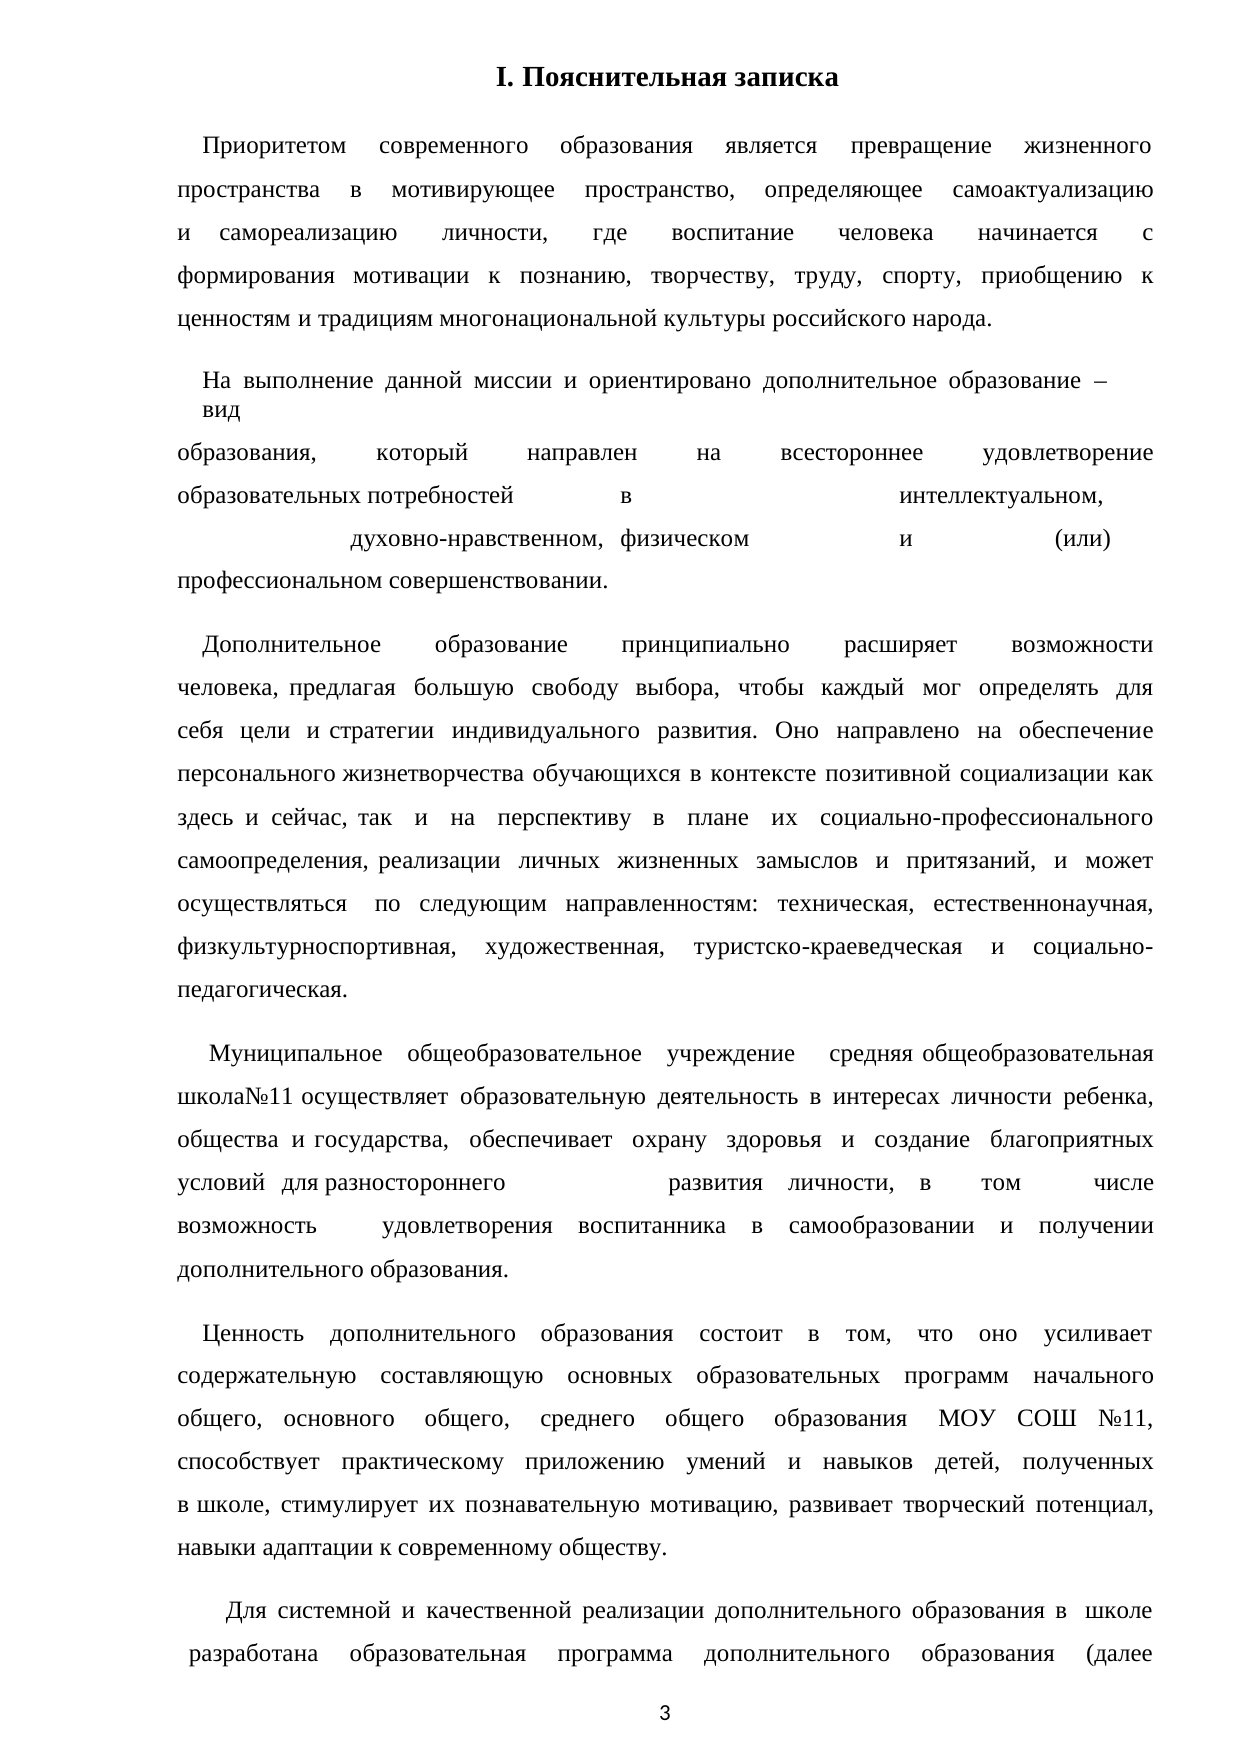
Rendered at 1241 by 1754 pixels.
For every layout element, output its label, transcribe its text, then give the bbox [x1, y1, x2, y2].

text образования, который направлен на всестороннее удовлетворение образовательных потребностей в интеллектуальном, духовно-нравственном, физическом и (или) профессиональном совершенствовании. [177, 437, 1153, 594]
text На выполнение данной миссии и ориентировано дополнительное образование – вид [202, 365, 1154, 422]
text Муниципальное общеобразовательное учреждение средняя общеобразовательная школа№11 осуществляет образовательную деятельность в интересах личности ребенка, общества и государства, обеспечивает охрану здоровья и создание благоприятных условий для разностороннего развития личности, в том числе возможность удовлетворения воспитанника в самообразовании и получении дополнительного образования. [177, 1038, 1154, 1282]
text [171, 1595, 1152, 1667]
text Дополнительное образование принципиально расширяет возможности человека, предлагая большую свободу выбора, чтобы каждый мог определять для себя цели и стратегии индивидуального развития. Оно направлено на обеспечение персонального жизнетворчества обучающихся в контексте позитивной социализации как здесь и сейчас, так и на перспективу в плане их социально-профессионального самоопределения, реализации личных жизненных замыслов и притязаний, и может осуществляться по следующим направленностям: техническая, естественнонаучная, физкультурноспортивная, художественная, туристско-краеведческая и социально-педагогическая. [177, 629, 1153, 1003]
text I. Пояснительная записка [496, 59, 1154, 93]
text Приоритетом современного образования является превращение жизненного пространства в мотивирующее пространство, определяющее самоактуализацию и самореализацию личности, где воспитание человека начинается с формирования мотивации к познанию, творчеству, труду, спорту, приобщению к ценностям и традициям многонациональной культуры российского народа. [177, 131, 1153, 332]
text Ценность дополнительного образования состоит в том, что оно усиливает содержательную составляющую основных образовательных программ начального общего, основного общего, среднего общего образования МОУ СОШ №11, способствует практическому приложению умений и навыков детей, полученных в школе, стимулирует их познавательную мотивацию, развивает творческий потенциал, навыки адаптации к современному обществу. [177, 1318, 1154, 1560]
